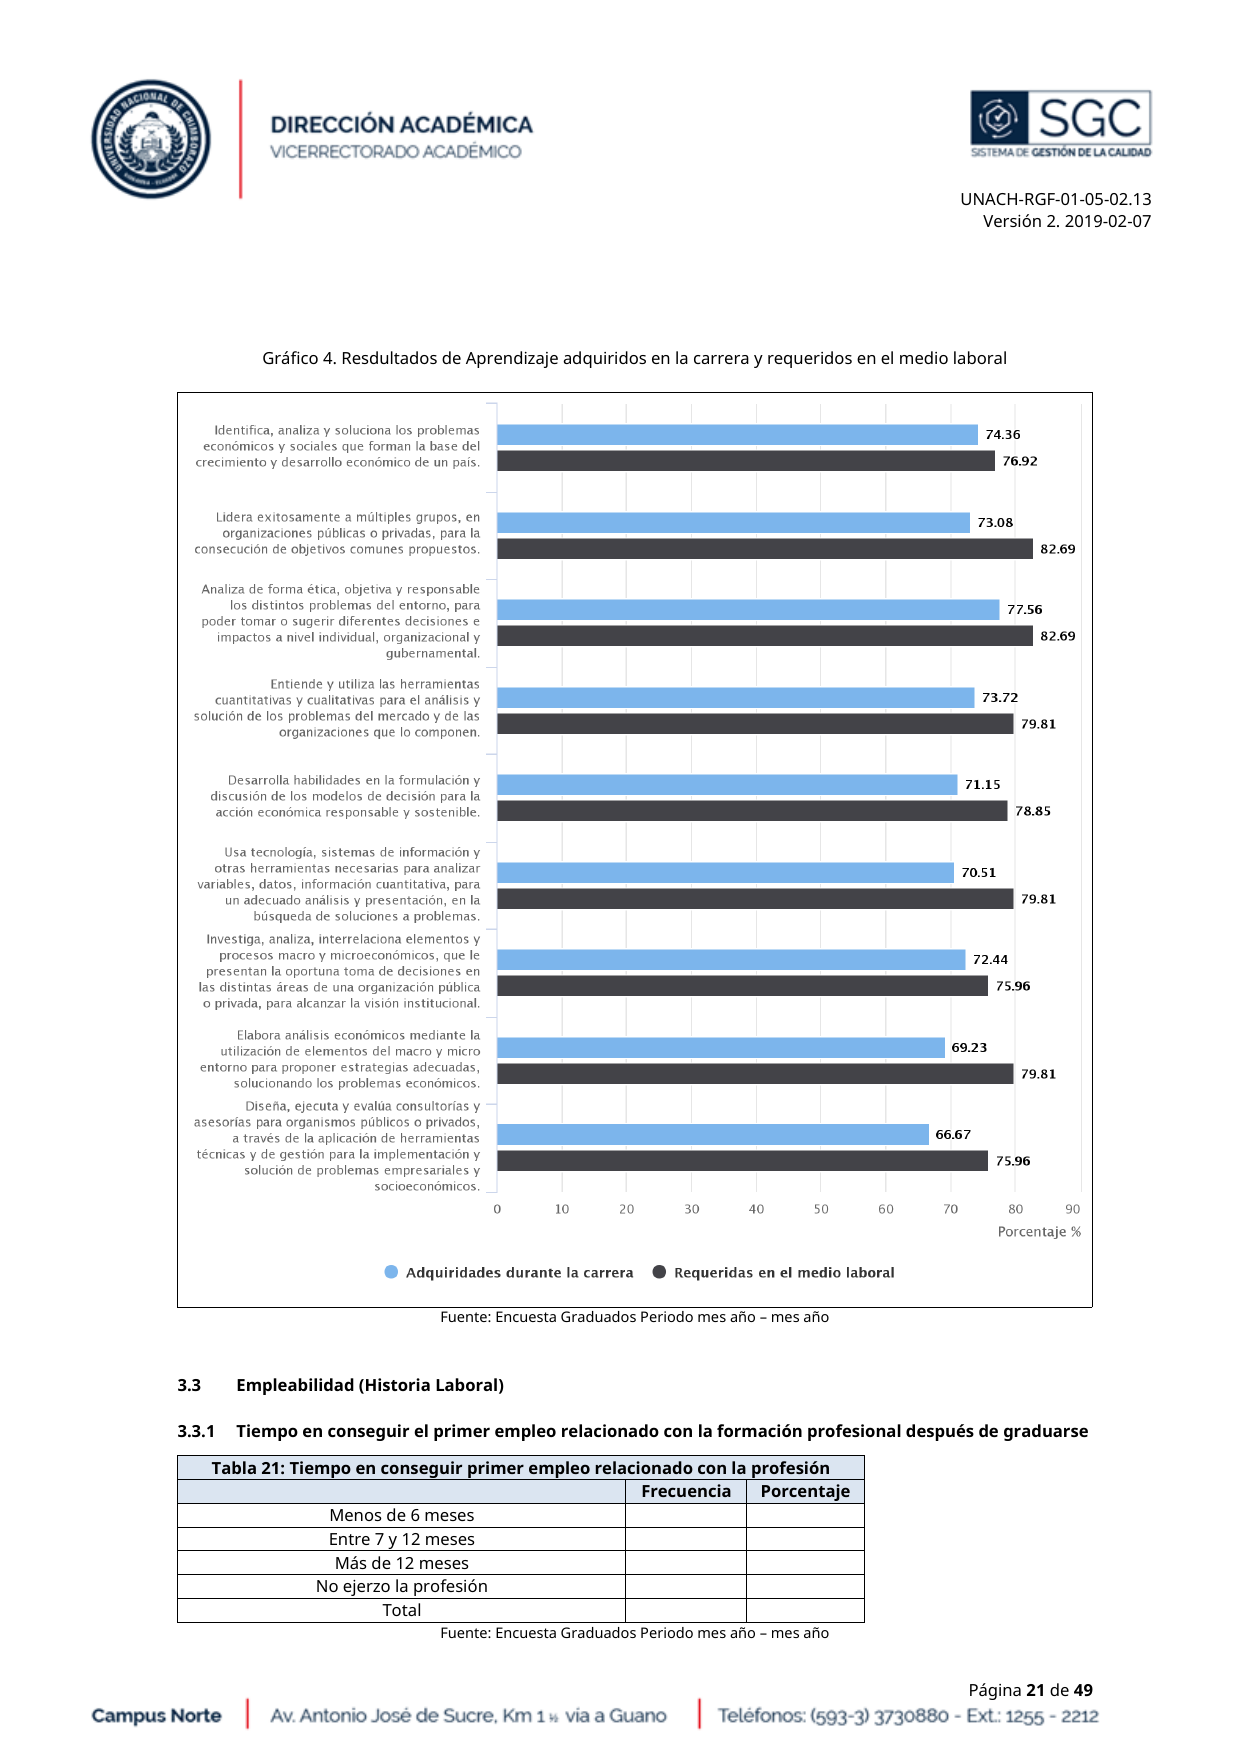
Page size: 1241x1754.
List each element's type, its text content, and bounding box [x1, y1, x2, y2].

table_cell Entre 7 y 12 meses [178, 1528, 625, 1550]
table_cell [626, 1551, 746, 1574]
table_cell [626, 1599, 746, 1622]
text Gráfico 4. Resdultados de Aprendizaje adquiridos en la carrera y requeridos en el medio laboral [177, 346, 1092, 369]
table_cell [626, 1504, 746, 1527]
table_cell [747, 1599, 864, 1622]
subtitle Empleabilidad (Historia Laboral) [177, 1373, 1092, 1396]
table_cell [747, 1551, 864, 1574]
table_cell [178, 1480, 625, 1503]
text Fuente: Encuesta Graduados Periodo mes año – mes año [177, 1623, 1092, 1642]
table_cell [626, 1575, 746, 1598]
text Fuente: Encuesta Graduados Periodo mes año – mes año [177, 1308, 1092, 1327]
table_cell [747, 1575, 864, 1598]
table_cell [747, 1504, 864, 1527]
picture [1, 1, 1241, 1754]
table_cell Porcentaje [747, 1480, 864, 1503]
table_cell [626, 1528, 746, 1550]
table_cell Más de 12 meses [178, 1551, 625, 1574]
table_cell No ejerzo la profesión [178, 1575, 625, 1598]
table_header Tabla 21: Tiempo en conseguir primer empleo relacionado con la profesión [178, 1456, 864, 1479]
table_cell Frecuencia [626, 1480, 746, 1503]
table_cell [747, 1528, 864, 1550]
subtitle Tiempo en conseguir el primer empleo relacionado con la formación profesional después de graduarse [177, 1420, 1092, 1443]
table_cell Menos de 6 meses [178, 1504, 625, 1527]
table_cell Total [178, 1599, 625, 1622]
